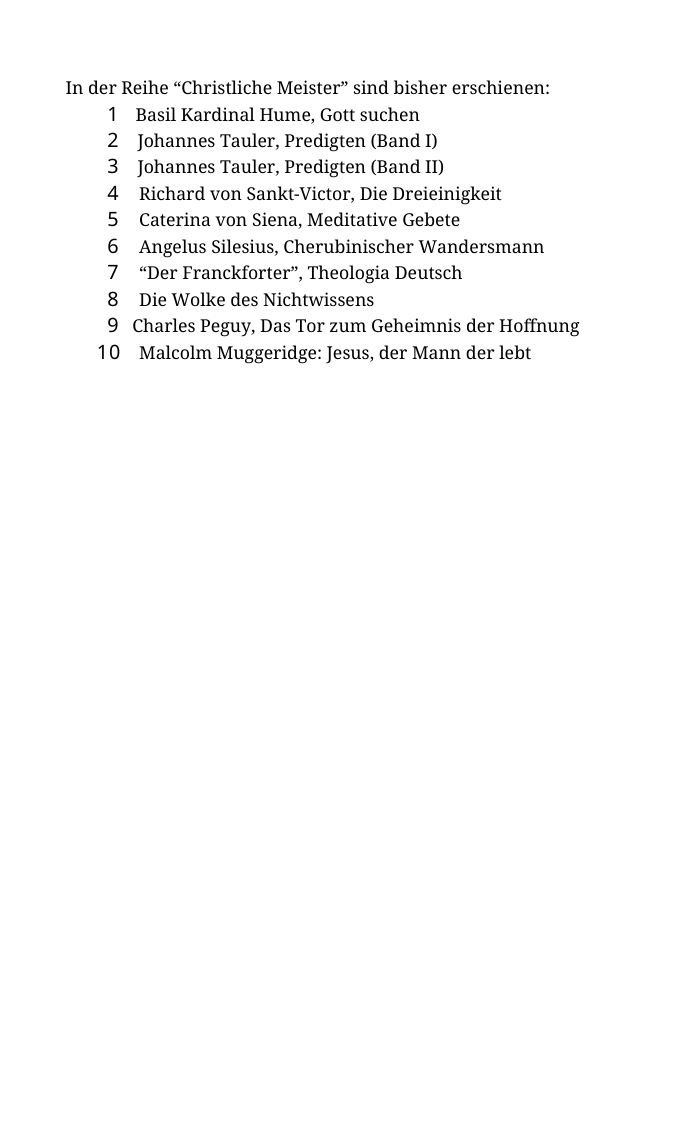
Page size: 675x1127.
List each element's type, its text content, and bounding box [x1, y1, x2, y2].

list “Der Franckforter”, Theologia Deutsch [107, 259, 607, 285]
list Caterina von Siena, Meditative Gebete [107, 206, 607, 232]
list Johannes Tauler, Predigten (Band II) [107, 153, 607, 179]
list Basil Kardinal Hume, Gott suchen [107, 100, 607, 126]
list Angelus Silesius, Cherubinischer Wandersmann [107, 232, 607, 259]
text In der Reihe “Christliche Meister” sind bisher erschienen: [65, 73, 607, 100]
list Malcolm Muggeridge: Jesus, der Mann der lebt [97, 338, 607, 364]
list Die Wolke des Nichtwissens [107, 285, 607, 312]
list Charles Peguy, Das Tor zum Geheimnis der Hoffnung [107, 312, 607, 338]
list Johannes Tauler, Predigten (Band I) [107, 126, 607, 153]
list Richard von Sankt-Victor, Die Dreieinigkeit [107, 179, 607, 206]
